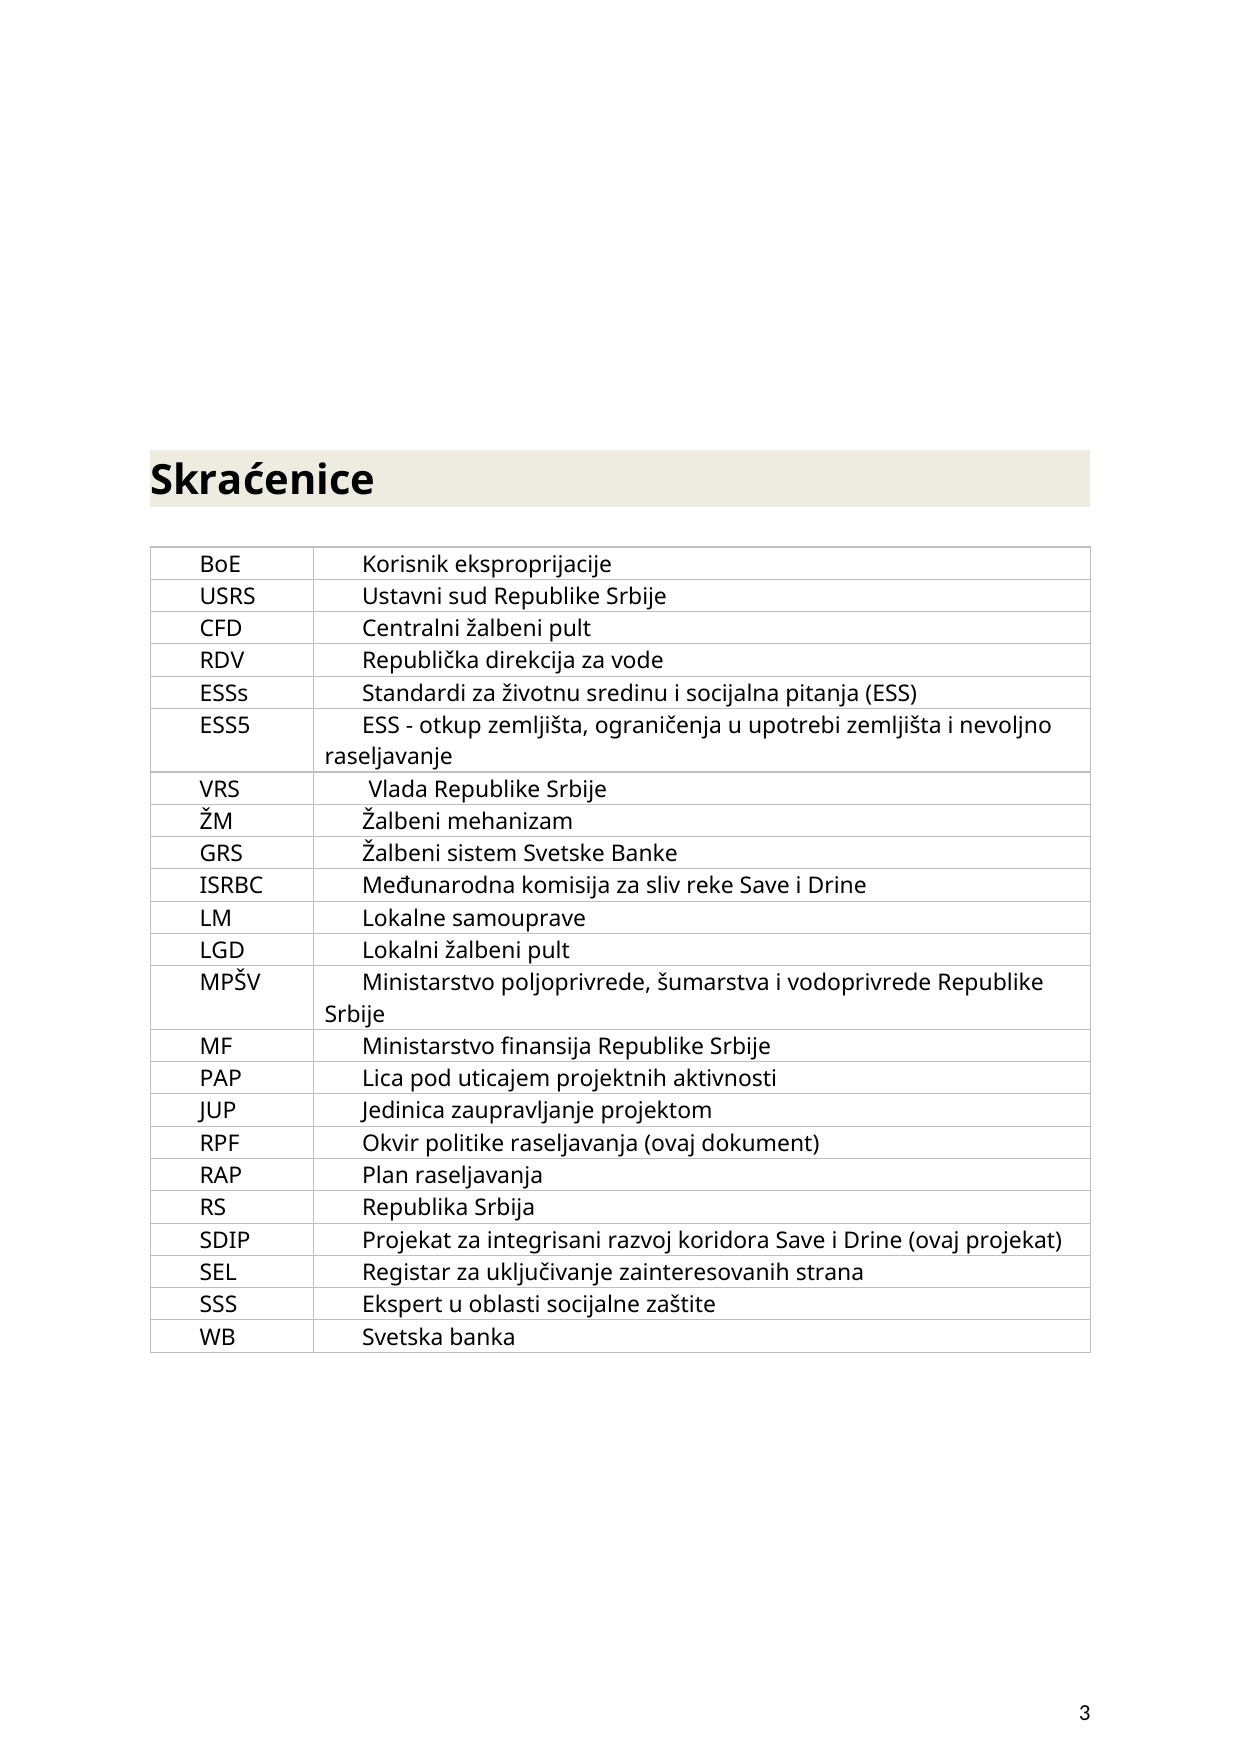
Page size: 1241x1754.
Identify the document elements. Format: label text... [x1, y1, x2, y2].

table_cell LGD [151, 934, 313, 965]
table_cell Republička direkcija za vode [314, 644, 1090, 676]
table_cell ESSs [151, 677, 313, 708]
table_cell MPŠV [151, 966, 313, 1029]
table_cell Ministarstvo poljoprivrede, šumarstva i vodoprivrede Republike Srbije [314, 966, 1090, 1029]
table_cell Plan raseljavanja [314, 1159, 1090, 1190]
table_cell RAP [151, 1159, 313, 1190]
table_cell GRS [151, 837, 313, 868]
table_cell Vlada Republike Srbije [314, 773, 1090, 804]
table_header Korisnik eksproprijacije [314, 548, 1090, 579]
table_cell RS [151, 1191, 313, 1222]
table_cell JUP [151, 1094, 313, 1126]
table_cell SEL [151, 1256, 313, 1287]
table_cell ESS5 [151, 709, 313, 771]
table_cell RPF [151, 1127, 313, 1158]
table_cell Žalbeni mehanizam [314, 805, 1090, 836]
table_cell Centralni žalbeni pult [314, 612, 1090, 643]
table_cell Standardi za životnu sredinu i socijalna pitanja (ESS) [314, 677, 1090, 708]
table_cell LM [151, 902, 313, 933]
table_cell Projekat za integrisani razvoj koridora Save i Drine (ovaj projekat) [314, 1224, 1090, 1255]
table_cell Međunarodna komisija za sliv reke Save i Drine [314, 869, 1090, 901]
table_cell Lokalne samouprave [314, 902, 1090, 933]
table_cell CFD [151, 612, 313, 643]
table_cell MF [151, 1030, 313, 1061]
table_cell USRS [151, 580, 313, 611]
subtitle Skraćenice [150, 450, 1090, 507]
table_cell ŽM [151, 805, 313, 836]
table_cell ISRBC [151, 869, 313, 901]
table_cell Lokalni žalbeni pult [314, 934, 1090, 965]
table_header BoE [151, 548, 313, 579]
table_cell VRS [151, 773, 313, 804]
table_cell Žalbeni sistem Svetske Banke [314, 837, 1090, 868]
table_cell Jedinica zaupravljanje projektom [314, 1094, 1090, 1126]
table_cell SDIP [151, 1224, 313, 1255]
table_cell SSS [151, 1288, 313, 1319]
table_cell Lica pod uticajem projektnih aktivnosti [314, 1062, 1090, 1093]
table_cell ESS - otkup zemljišta, ograničenja u upotrebi zemljišta i nevoljno raseljavanje [314, 709, 1090, 771]
table_cell PAP [151, 1062, 313, 1093]
table_cell Ekspert u oblasti socijalne zaštite [314, 1288, 1090, 1319]
table_cell Okvir politike raseljavanja (ovaj dokument) [314, 1127, 1090, 1158]
table_cell Svetska banka [314, 1320, 1090, 1352]
table_cell Ustavni sud Republike Srbije [314, 580, 1090, 611]
table_cell Republika Srbija [314, 1191, 1090, 1222]
table_cell RDV [151, 644, 313, 676]
table_cell Ministarstvo finansija Republike Srbije [314, 1030, 1090, 1061]
table_cell Registar za uključivanje zainteresovanih strana [314, 1256, 1090, 1287]
table_cell WB [151, 1320, 313, 1352]
